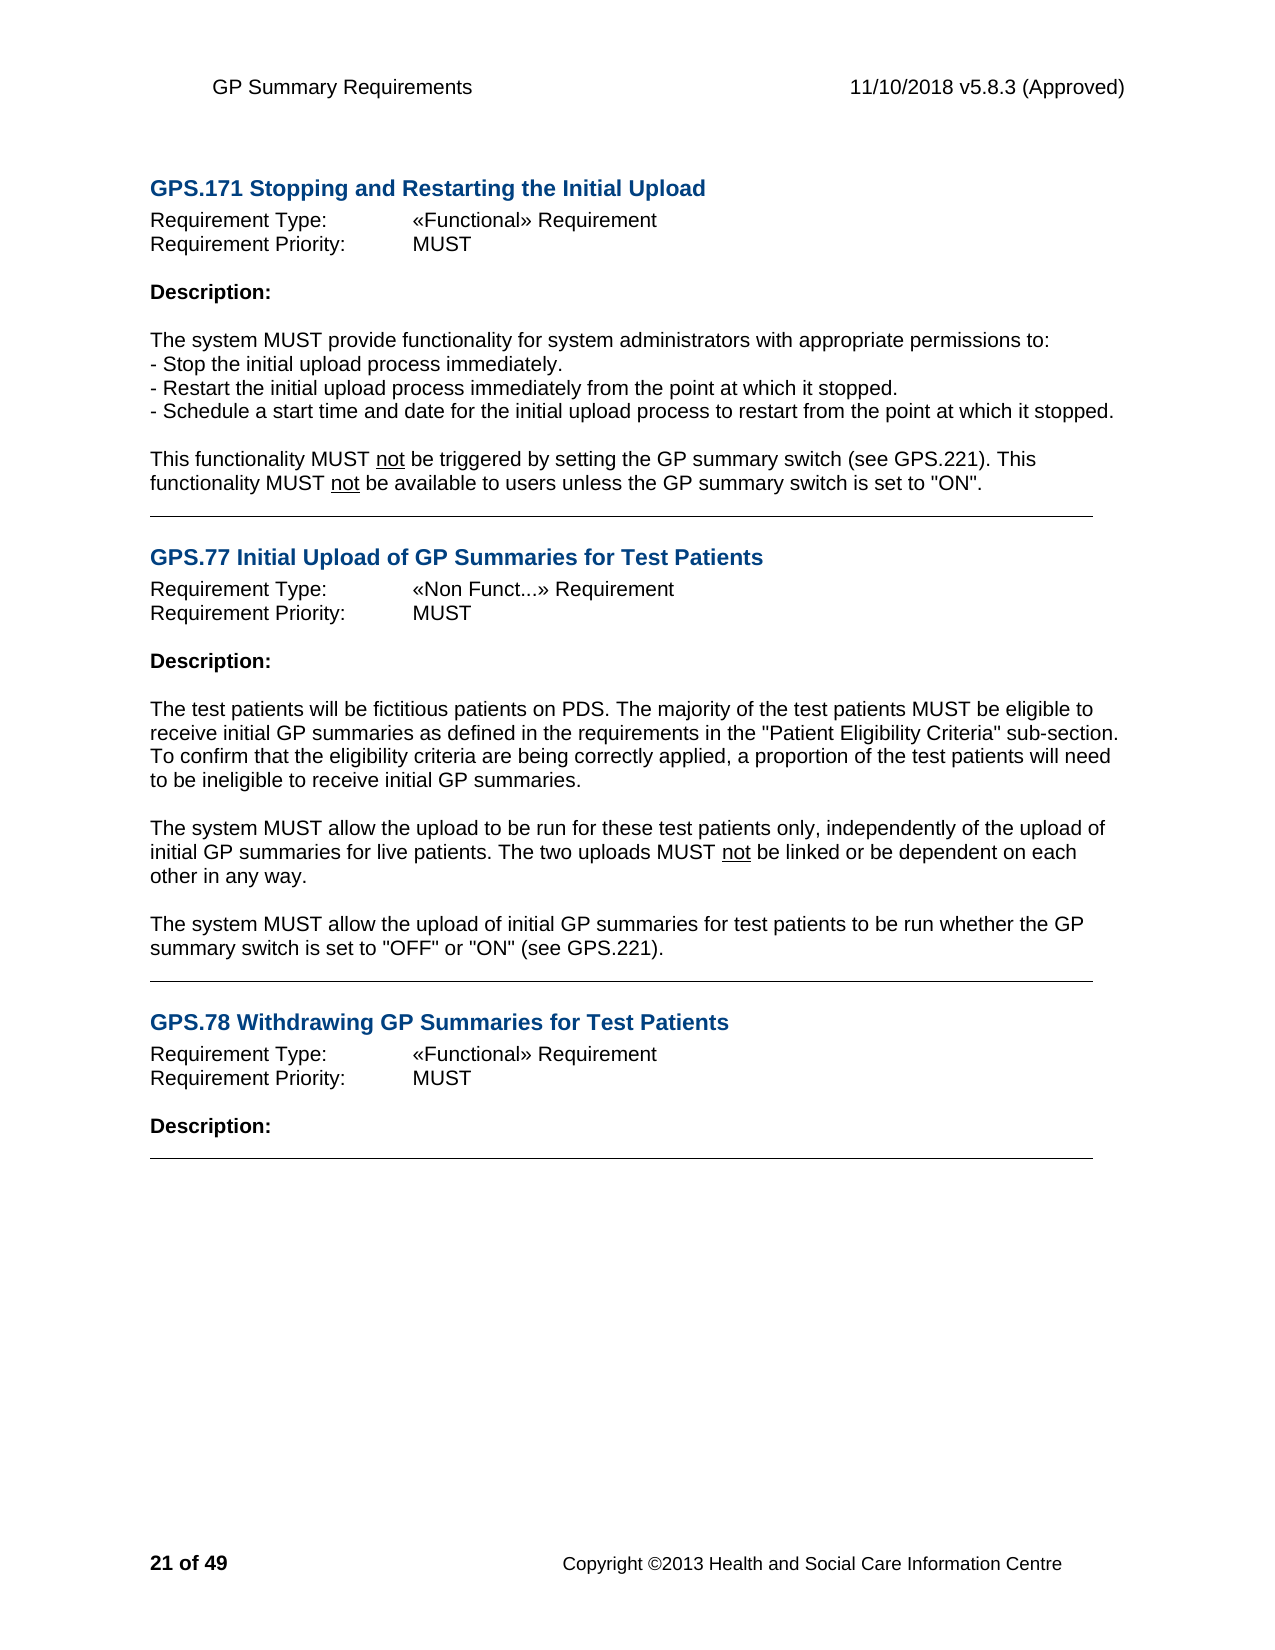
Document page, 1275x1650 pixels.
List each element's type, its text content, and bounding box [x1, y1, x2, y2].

text Requirement Type: «Functional» Requirement [150, 208, 1125, 232]
text The system MUST allow the upload of initial GP summaries for test patients to be run whether the GP summary switch is set to "OFF" or "ON" (see GPS.221). [150, 912, 1125, 960]
text Description: [150, 648, 1125, 672]
text Requirement Priority: MUST [150, 1066, 1125, 1089]
subtitle GPS.171 Stopping and Restarting the Initial Upload [150, 175, 1125, 201]
text The test patients will be fictitious patients on PDS. The majority of the test patients MUST be eligible to receive initial GP summaries as defined in the requirements in the "Patient Eligibility Criteria" sub-section. To confirm that the eligibility criteria are being correctly applied, a proportion of the test patients will need to be ineligible to receive initial GP summaries. [150, 696, 1125, 792]
text Requirement Priority: MUST [150, 601, 1125, 624]
text - Restart the initial upload process immediately from the point at which it stopped. [150, 375, 1125, 399]
text Description: [150, 279, 1125, 303]
subtitle GPS.78 Withdrawing GP Summaries for Test Patients [150, 1009, 1125, 1035]
text Requirement Type: «Non Funct...» Requirement [150, 577, 1125, 601]
text Requirement Type: «Functional» Requirement [150, 1042, 1125, 1066]
subtitle GPS.77 Initial Upload of GP Summaries for Test Patients [150, 544, 1125, 570]
text - Stop the initial upload process immediately. [150, 351, 1125, 375]
text - Schedule a start time and date for the initial upload process to restart from the point at which it stopped. [150, 399, 1125, 423]
text Requirement Priority: MUST [150, 232, 1125, 256]
text The system MUST provide functionality for system administrators with appropriate permissions to: [150, 327, 1125, 351]
text Description: [150, 1113, 1125, 1137]
text The system MUST allow the upload to be run for these test patients only, independently of the upload of initial GP summaries for live patients. The two uploads MUST not be linked or be dependent on each other in any way. [150, 816, 1125, 888]
